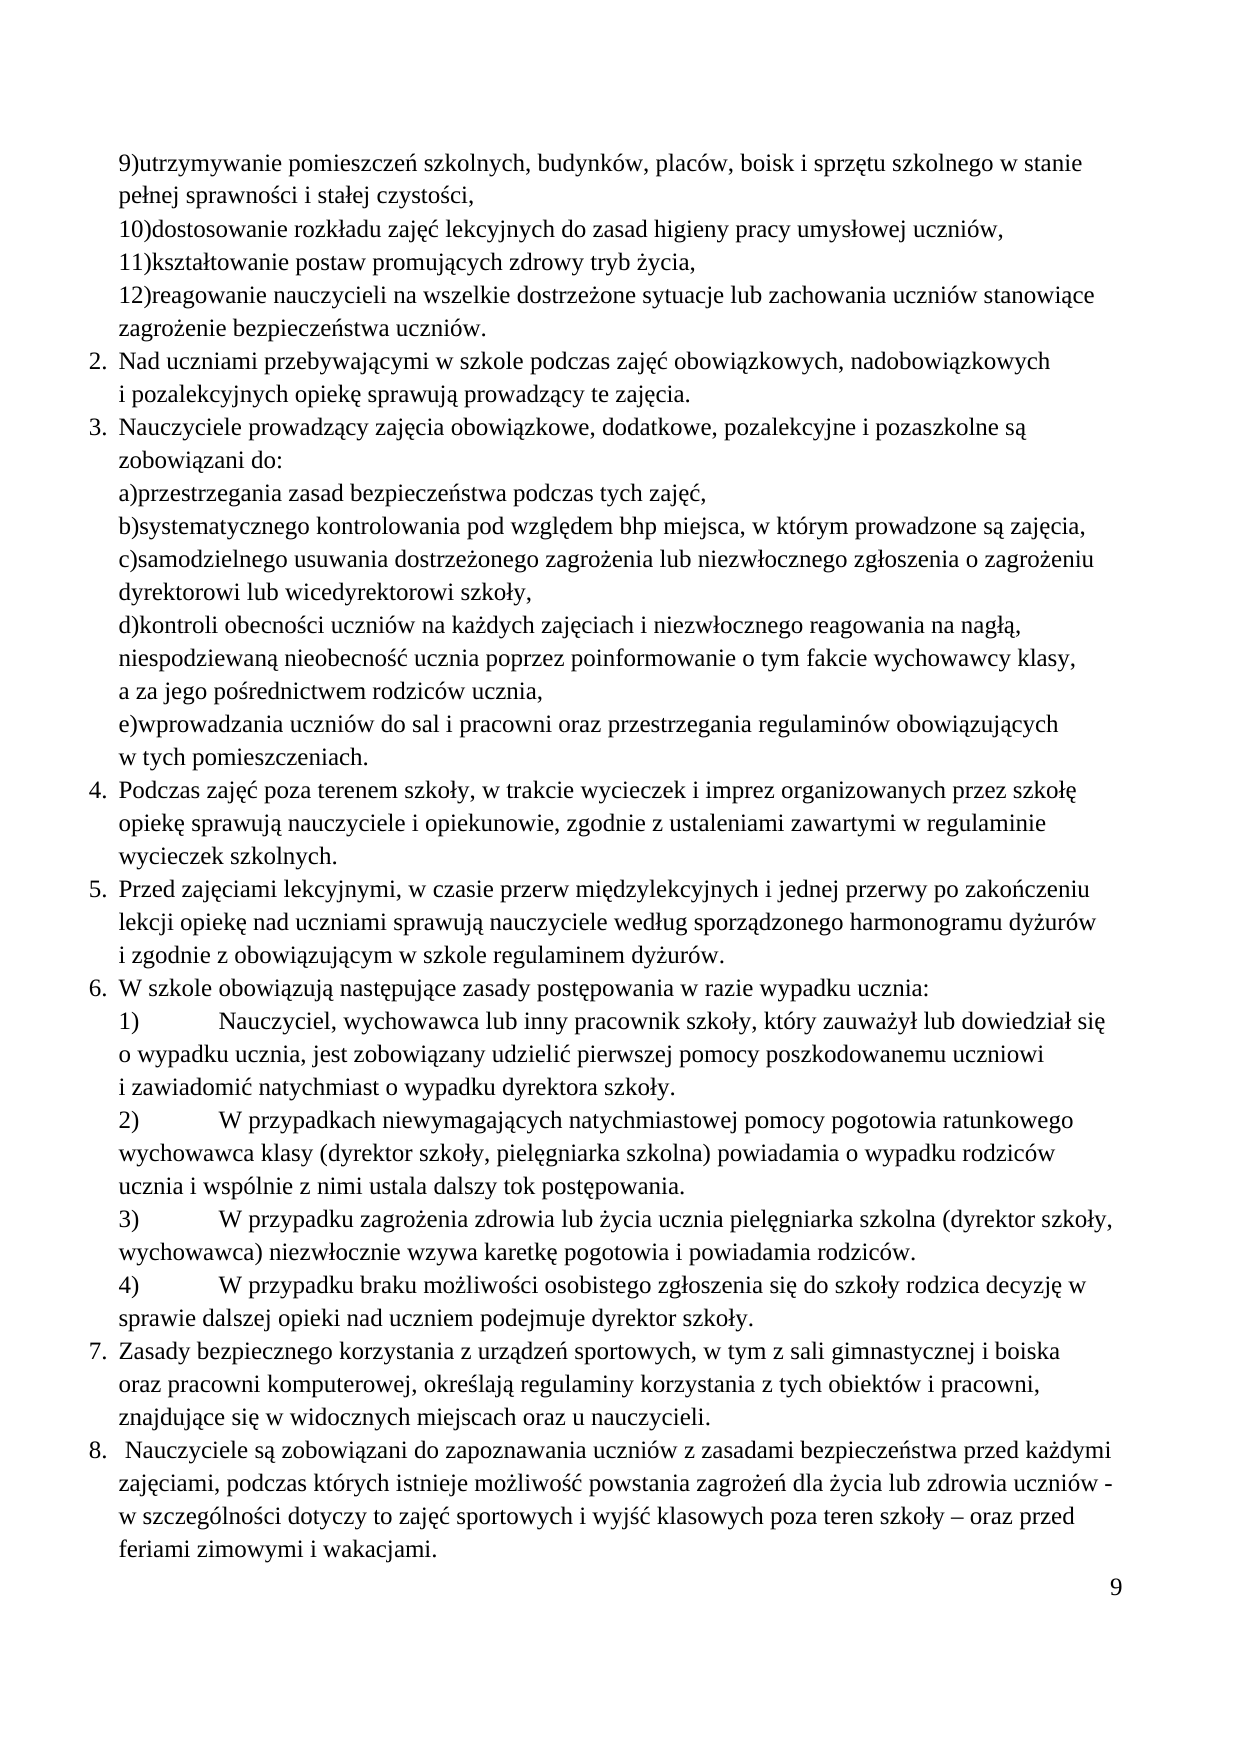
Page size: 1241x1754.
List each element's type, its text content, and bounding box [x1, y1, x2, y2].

list Nauczyciele prowadzący zajęcia obowiązkowe, dodatkowe, pozalekcyjne i pozaszkolne są zobowiązani do: [89, 412, 1122, 473]
list Nad uczniami przebywającymi w szkole podczas zajęć obowiązkowych, nadobowiązkowych i pozalekcyjnych opiekę sprawują prowadzący te zajęcia. [89, 346, 1122, 407]
text d)kontroli obecności uczniów na każdych zajęciach i niezwłocznego reagowania na nagłą, niespodziewaną nieobecność ucznia poprzez poinformowanie o tym fakcie wychowawcy klasy, a za jego pośrednictwem rodziców ucznia, [118, 610, 1122, 705]
text e)wprowadzania uczniów do sal i pracowni oraz przestrzegania regulaminów obowiązujących w tych pomieszczeniach. [118, 709, 1122, 771]
list W przypadkach niewymagających natychmiastowej pomocy pogotowia ratunkowego wychowawca klasy (dyrektor szkoły, pielęgniarka szkolna) powiadamia o wypadku rodziców ucznia i wspólnie z nimi ustala dalszy tok postępowania. [118, 1105, 1122, 1200]
text 12)reagowanie nauczycieli na wszelkie dostrzeżone sytuacje lub zachowania uczniów stanowiące zagrożenie bezpieczeństwa uczniów. [118, 280, 1122, 341]
text 11)kształtowanie postaw promujących zdrowy tryb życia, [118, 247, 1122, 275]
list W przypadku zagrożenia zdrowia lub życia ucznia pielęgniarka szkolna (dyrektor szkoły, wychowawca) niezwłocznie wzywa karetkę pogotowia i powiadamia rodziców. [118, 1204, 1122, 1266]
list Przed zajęciami lekcyjnymi, w czasie przerw międzylekcyjnych i jednej przerwy po zakończeniu lekcji opiekę nad uczniami sprawują nauczyciele według sporządzonego harmonogramu dyżurów i zgodnie z obowiązującym w szkole regulaminem dyżurów. [89, 874, 1122, 969]
list Nauczyciele są zobowiązani do zapoznawania uczniów z zasadami bezpieczeństwa przed każdymi zajęciami, podczas których istnieje możliwość powstania zagrożeń dla życia lub zdrowia uczniów - w szczególności dotyczy to zajęć sportowych i wyjść klasowych poza teren szkoły – oraz przed feriami zimowymi i wakacjami. [89, 1435, 1122, 1563]
text c)samodzielnego usuwania dostrzeżonego zagrożenia lub niezwłocznego zgłoszenia o zagrożeniu dyrektorowi lub wicedyrektorowi szkoły, [118, 544, 1122, 606]
list W szkole obowiązują następujące zasady postępowania w razie wypadku ucznia: [89, 973, 1122, 1002]
list Zasady bezpiecznego korzystania z urządzeń sportowych, w tym z sali gimnastycznej i boiska oraz pracowni komputerowej, określają regulaminy korzystania z tych obiektów i pracowni, znajdujące się w widocznych miejscach oraz u nauczycieli. [89, 1336, 1122, 1431]
list Nauczyciel, wychowawca lub inny pracownik szkoły, który zauważył lub dowiedział się o wypadku ucznia, jest zobowiązany udzielić pierwszej pomocy poszkodowanemu uczniowi i zawiadomić natychmiast o wypadku dyrektora szkoły. [118, 1006, 1122, 1101]
list W przypadku braku możliwości osobistego zgłoszenia się do szkoły rodzica decyzję w sprawie dalszej opieki nad uczniem podejmuje dyrektor szkoły. [118, 1270, 1122, 1332]
text a)przestrzegania zasad bezpieczeństwa podczas tych zajęć, [118, 478, 1122, 507]
text 10)dostosowanie rozkładu zajęć lekcyjnych do zasad higieny pracy umysłowej uczniów, [118, 214, 1122, 242]
text 9)utrzymywanie pomieszczeń szkolnych, budynków, placów, boisk i sprzętu szkolnego w stanie pełnej sprawności i stałej czystości, [118, 148, 1122, 209]
list Podczas zajęć poza terenem szkoły, w trakcie wycieczek i imprez organizowanych przez szkołę opiekę sprawują nauczyciele i opiekunowie, zgodnie z ustaleniami zawartymi w regulaminie wycieczek szkolnych. [89, 775, 1122, 870]
text b)systematycznego kontrolowania pod względem bhp miejsca, w którym prowadzone są zajęcia, [118, 511, 1122, 539]
